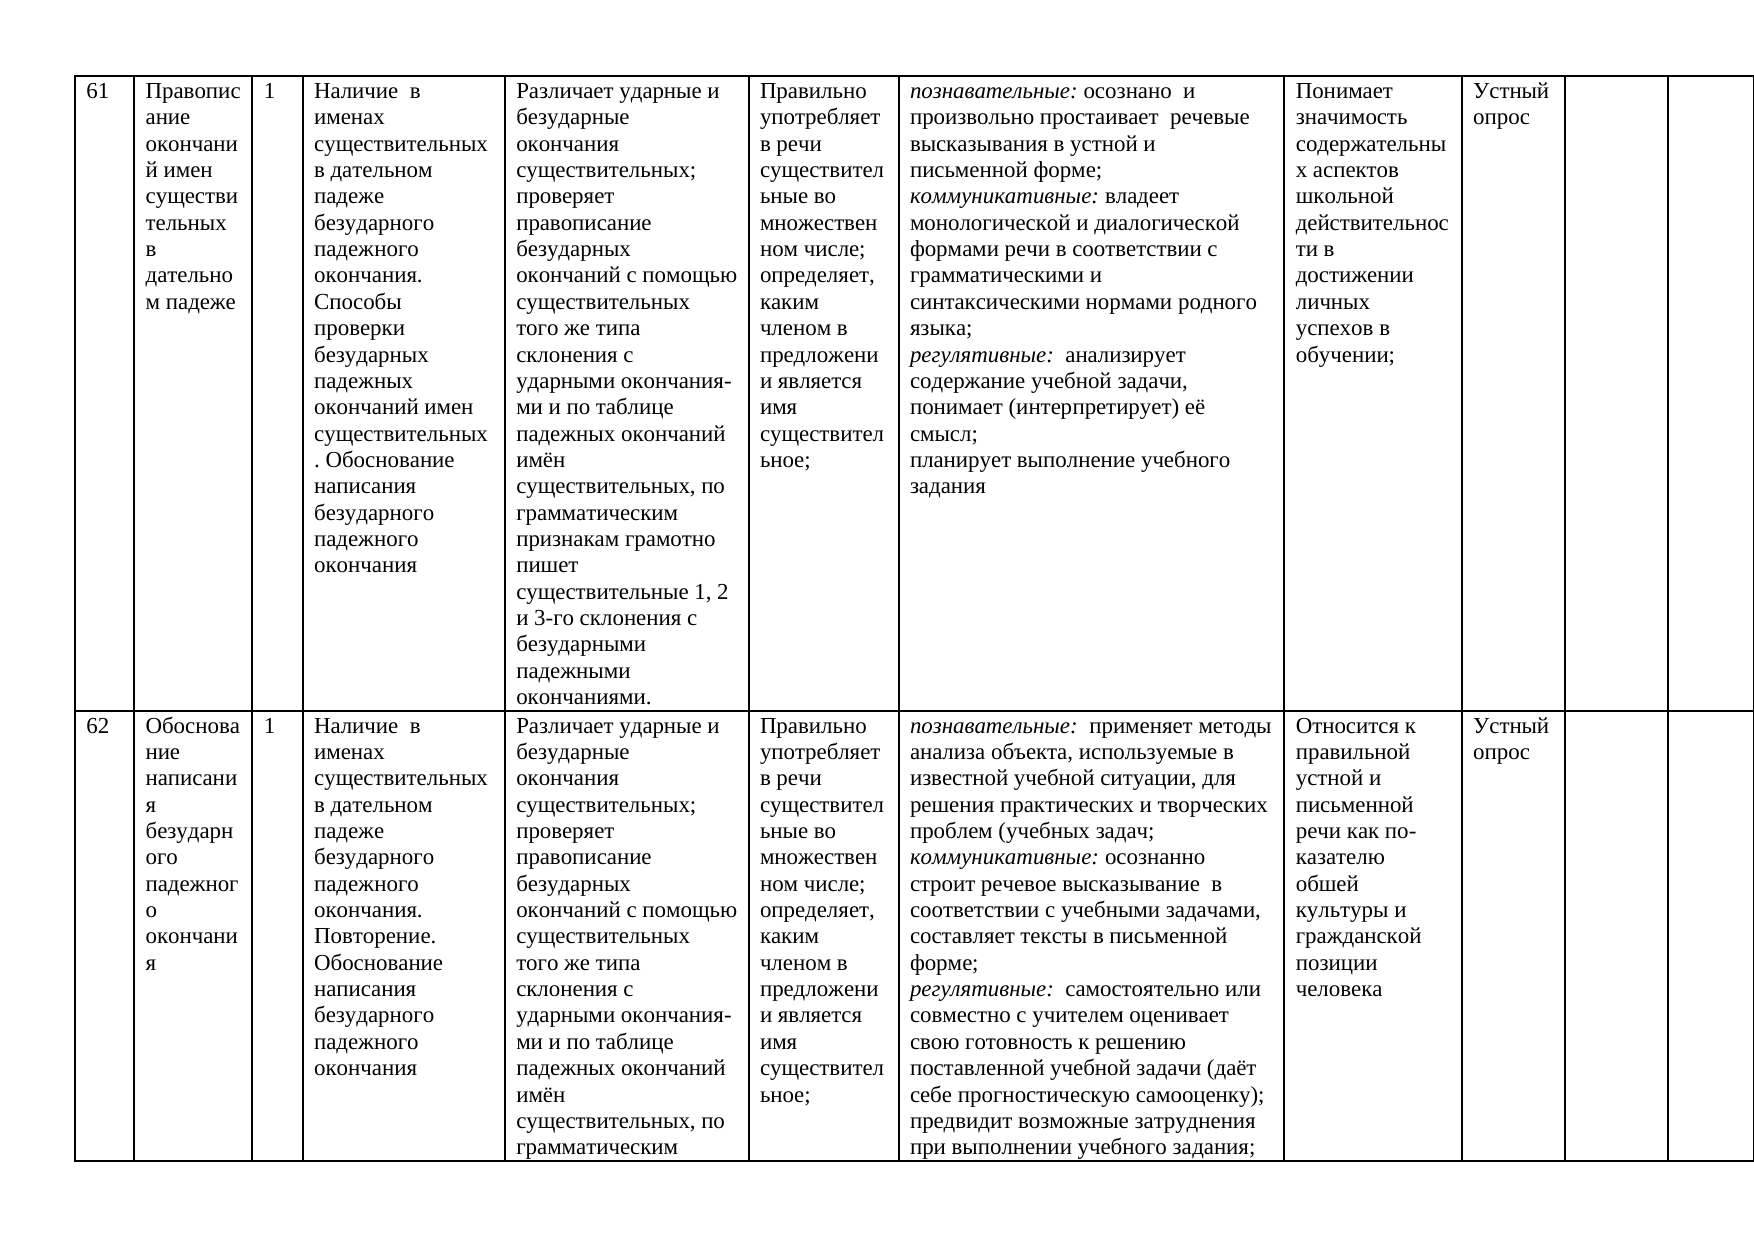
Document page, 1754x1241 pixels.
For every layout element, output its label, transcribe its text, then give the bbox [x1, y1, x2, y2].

table_cell [1566, 712, 1667, 1160]
table_cell Правописание окончаний имен существительных в дательном падеже [135, 77, 251, 709]
table_cell [1669, 712, 1753, 1160]
table_cell 1 [253, 77, 302, 709]
table_cell Устный опрос [1463, 712, 1564, 1160]
table_cell Правильно употребляет в речи существительные во множественном числе; определяет, каким членом в предложении является имя существительное; [750, 77, 898, 709]
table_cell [1285, 712, 1461, 1160]
table_cell 1 [253, 712, 302, 1160]
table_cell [506, 77, 748, 709]
table_cell 61 [76, 77, 133, 709]
table_cell познавательные: осознано и произвольно простаивает речевые высказывания в устной и письменной форме; коммуникативные: владеет монологической и диалогической формами речи в соответствии с грамматическими и синтаксическими нормами родного языка; регулятивные: анализирует содержание учебной задачи, понимает (интерпретирует) её смысл; планирует выполнение учебного задания [900, 77, 1283, 709]
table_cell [1285, 77, 1461, 709]
table_cell Наличие в именах существительных в дательном падеже безударного падежного окончания. Способы проверки безударных падежных окончаний имен существительных. Обоснование написания безударного падежного окончания [304, 77, 504, 709]
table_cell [135, 712, 251, 1160]
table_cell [304, 712, 504, 1160]
table_cell Устный опрос [1463, 77, 1564, 709]
table_cell [1669, 77, 1753, 709]
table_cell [900, 712, 1283, 1160]
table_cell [506, 712, 748, 1160]
table_cell [1566, 77, 1667, 709]
table_cell 62 [76, 712, 133, 1160]
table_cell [750, 712, 898, 1160]
